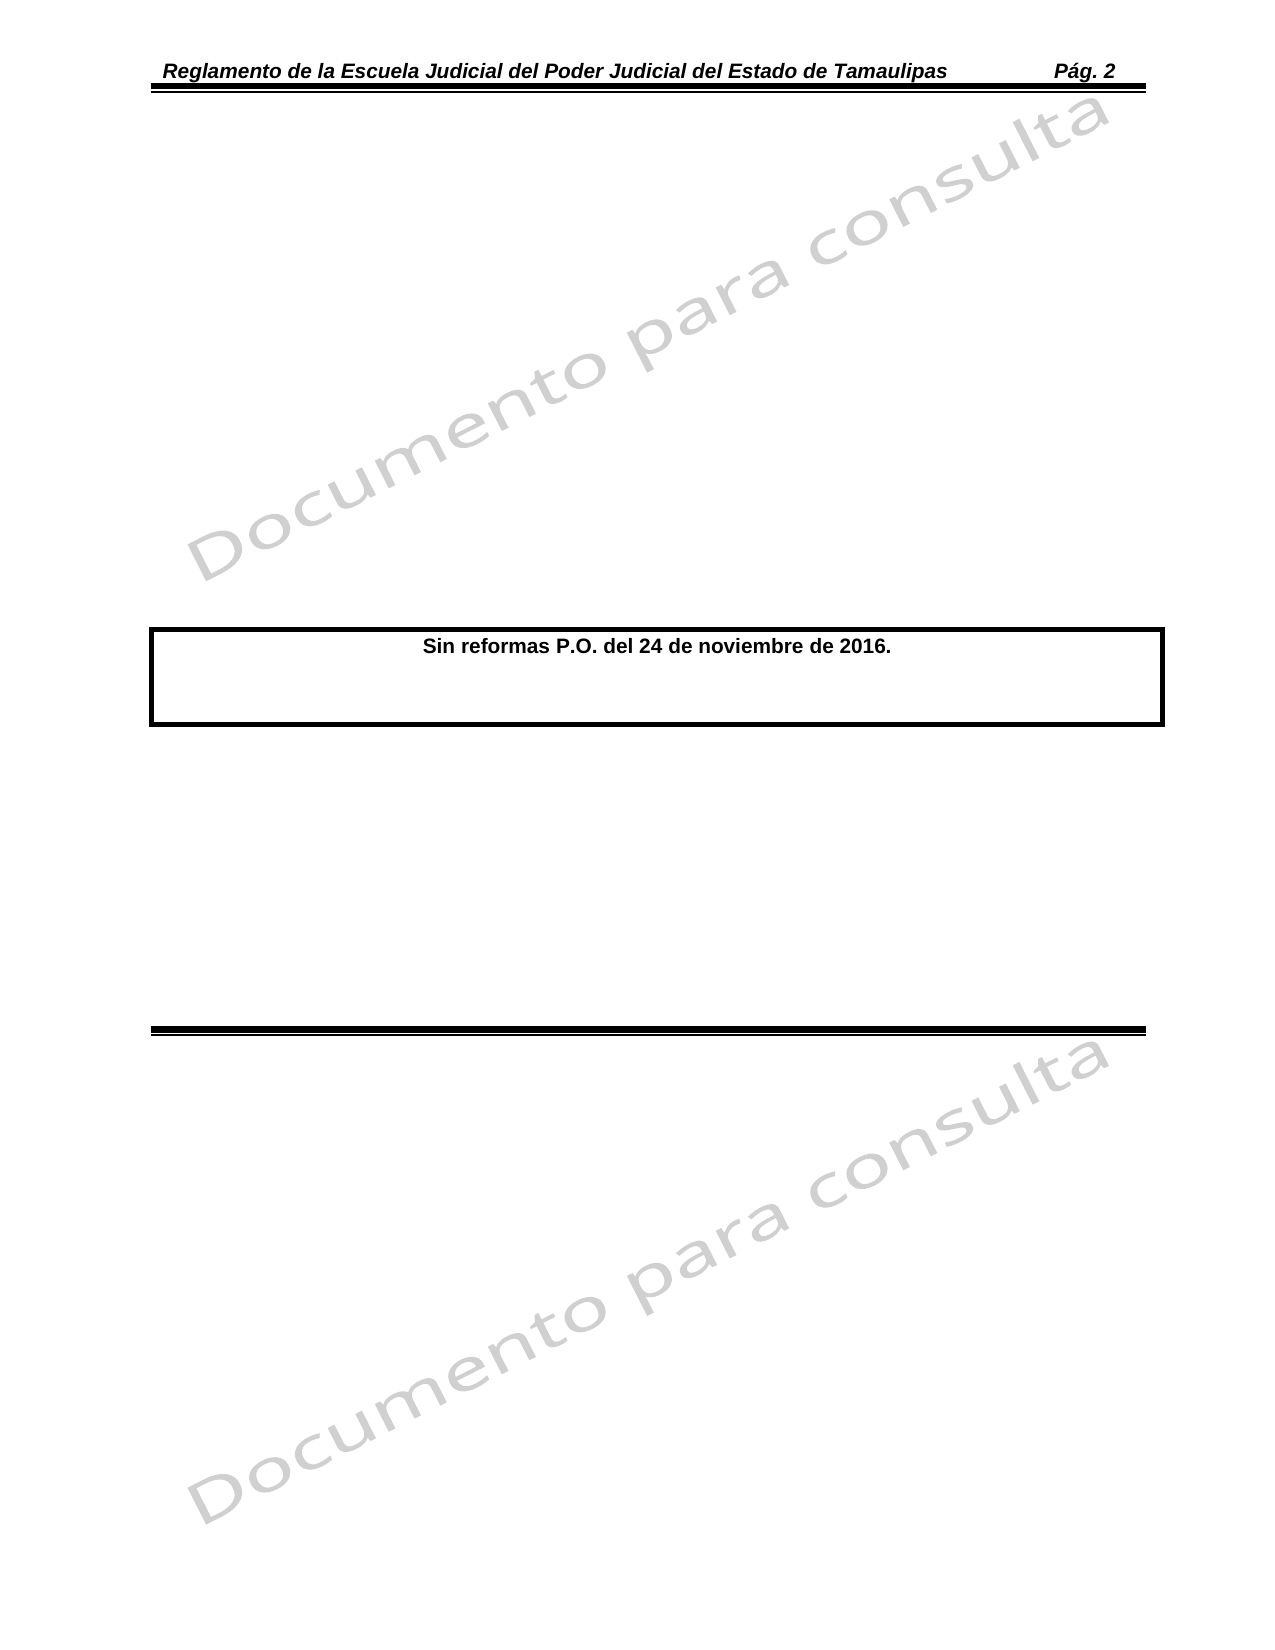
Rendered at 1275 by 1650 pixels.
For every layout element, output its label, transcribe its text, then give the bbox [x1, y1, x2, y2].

text Sin reformas P.O. del 24 de noviembre de 2016. [154, 632, 1160, 722]
